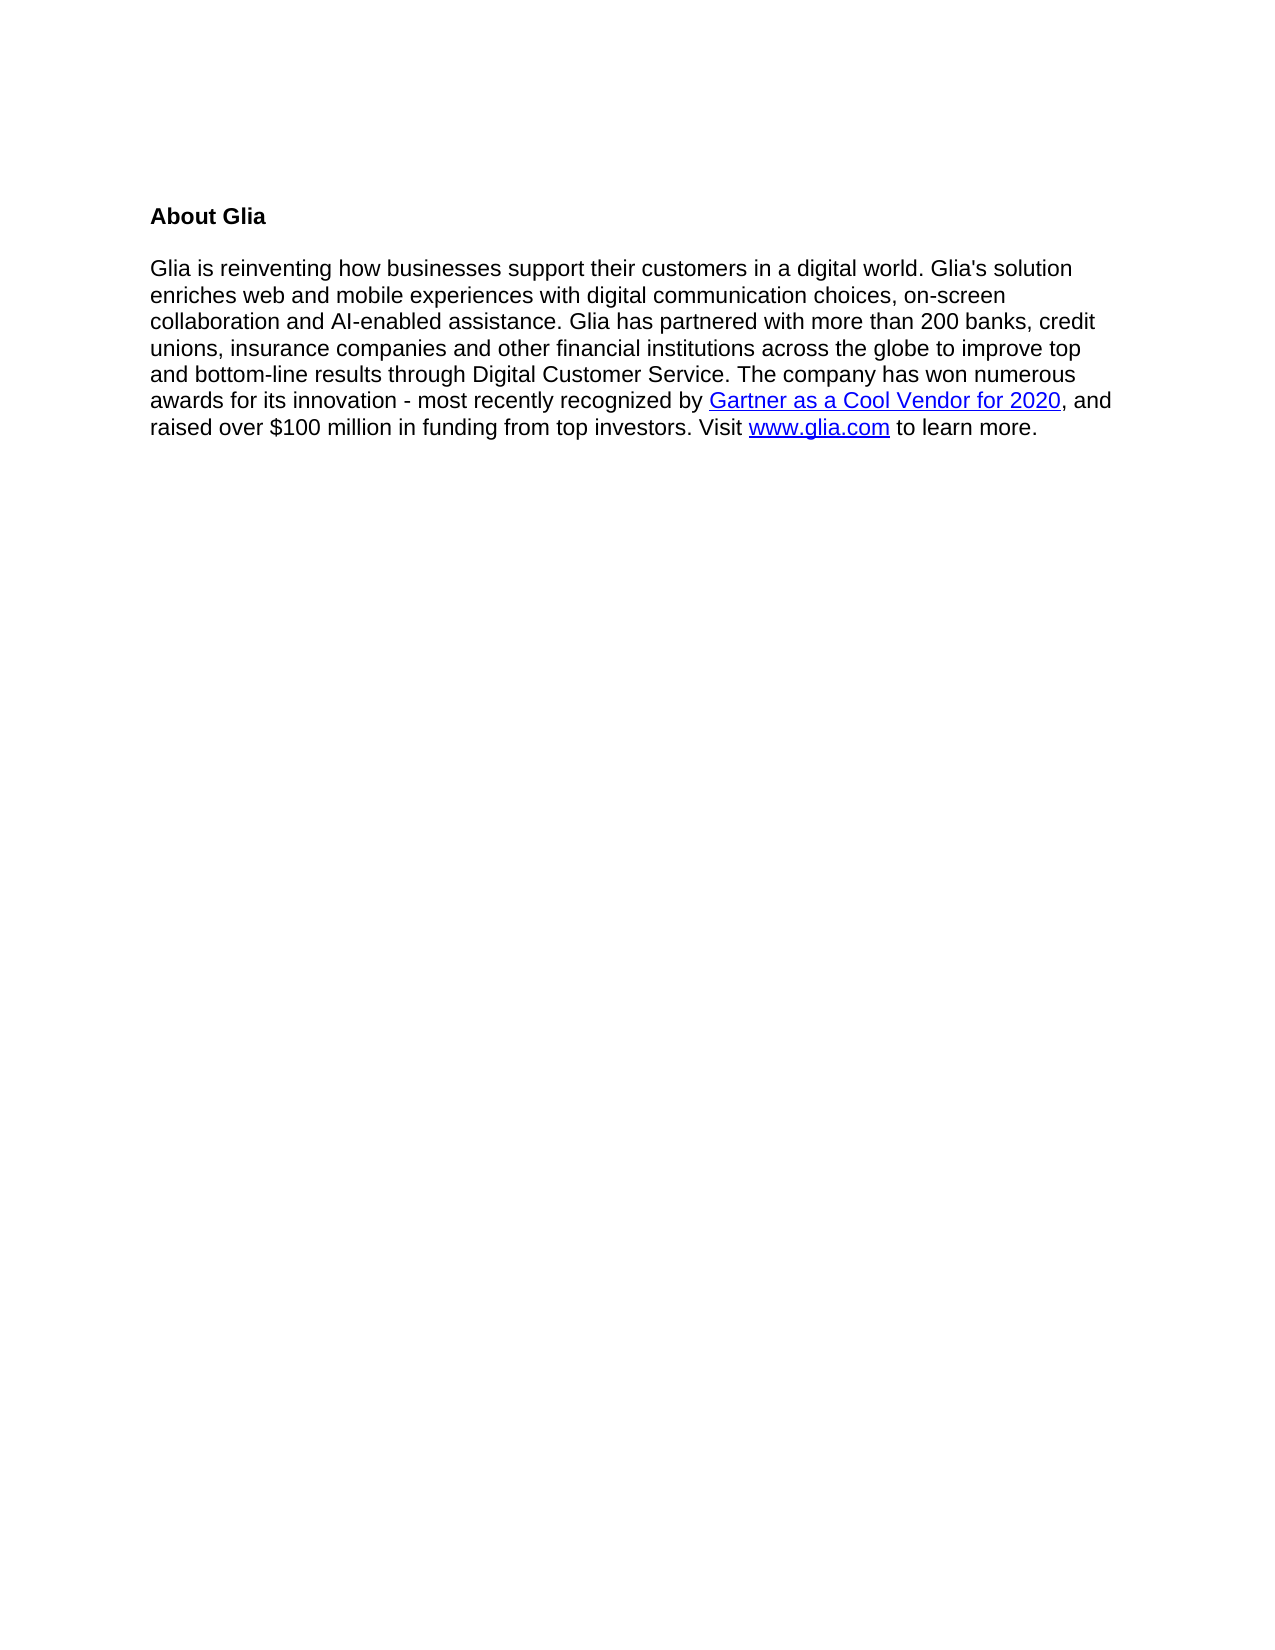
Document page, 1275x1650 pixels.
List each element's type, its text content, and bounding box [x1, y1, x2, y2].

text About Glia [150, 203, 1125, 229]
text Glia is reinventing how businesses support their customers in a digital world. Glia's solution enriches web and mobile experiences with digital communication choices, on-screen collaboration and AI-enabled assistance. Glia has partnered with more than 200 banks, credit unions, insurance companies and other financial institutions across the globe to improve top and bottom-line results through Digital Customer Service. The company has won numerous awards for its innovation - most recently recognized by Gartner as a Cool Vendor for 2020, and raised over $100 million in funding from top investors. Visit www.glia.com to learn more. [150, 255, 1125, 440]
